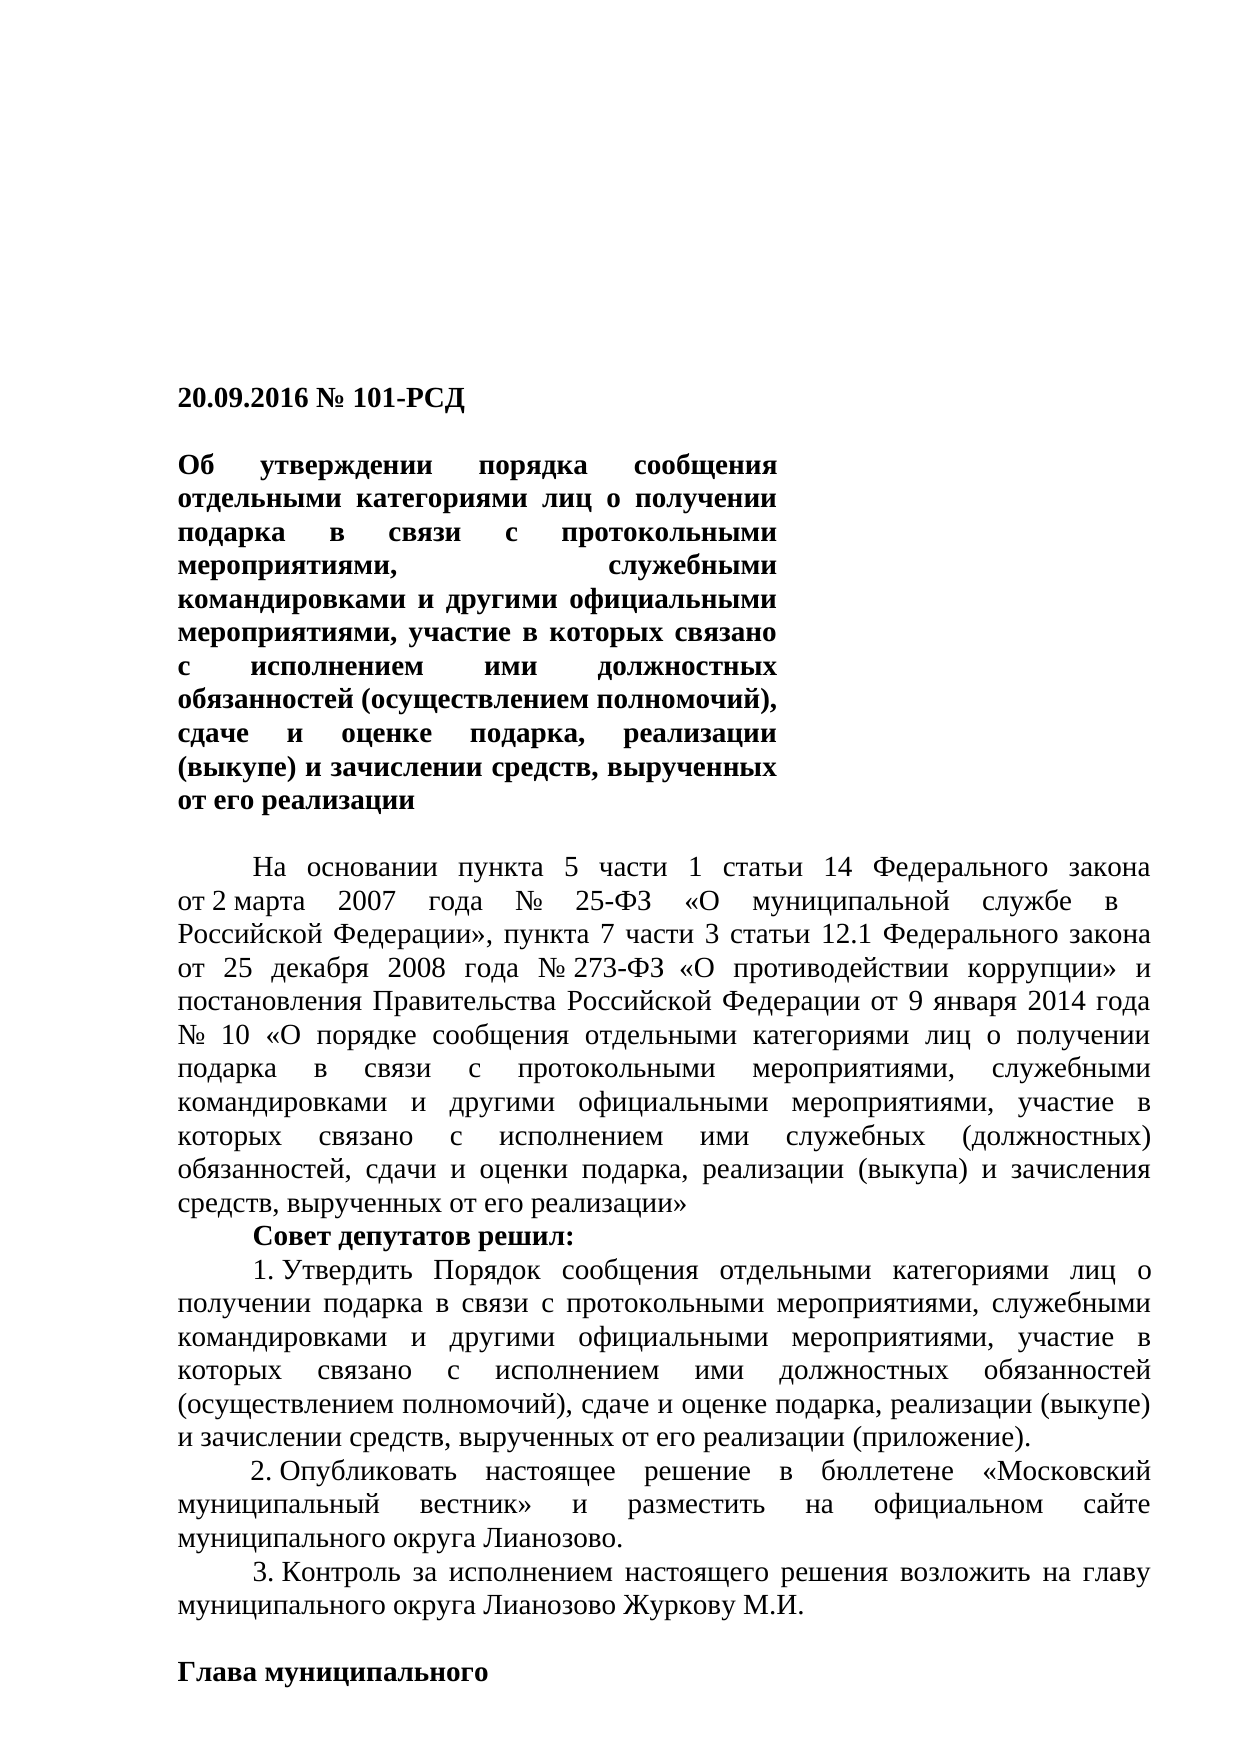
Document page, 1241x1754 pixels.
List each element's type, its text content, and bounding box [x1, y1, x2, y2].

text 2. Опубликовать настоящее решение в бюллетене «Московский муниципальный вестник» и разместить на официальном сайте муниципального округа Лианозово. [177, 1453, 1152, 1554]
text Совет депутатов решил: [177, 1218, 1152, 1252]
text 3. Контроль за исполнением настоящего решения возложить на главу муниципального округа Лианозово Журкову М.И. [177, 1554, 1152, 1621]
text На основании пункта 5 части 1 статьи 14 Федерального закона от 2 марта 2007 года № 25-ФЗ «О муниципальной службе в Российской Федерации», пункта 7 части 3 статьи 12.1 Федерального закона от 25 декабря 2008 года № 273-ФЗ «О противодействии коррупции» и постановления Правительства Российской Федерации от 9 января 2014 года № 10 «О порядке сообщения отдельными категориями лиц о получении подарка в связи с протокольными мероприятиями, служебными командировками и другими официальными мероприятиями, участие в которых связано с исполнением ими служебных (должностных) обязанностей, сдачи и оценки подарка, реализации (выкупа) и зачисления средств, вырученных от его реализации» [177, 849, 1152, 1218]
text 1. Утвердить Порядок сообщения отдельными категориями лиц о получении подарка в связи с протокольными мероприятиями, служебными командировками и другими официальными мероприятиями, участие в которых связано с исполнением ими должностных обязанностей (осуществлением полномочий), сдаче и оценке подарка, реализации (выкупе) и зачислении средств, вырученных от его реализации (приложение). [177, 1252, 1152, 1453]
text 20.09.2016 № 101-РСД [177, 380, 1152, 413]
text Об утверждении порядка сообщения отдельными категориями лиц о получении подарка в связи с протокольными мероприятиями, служебными командировками и другими официальными мероприятиями, участие в которых связано с исполнением ими должностных обязанностей (осуществлением полномочий), сдаче и оценке подарка, реализации (выкупе) и зачислении средств, вырученных от его реализации [177, 447, 777, 816]
text Глава муниципального [177, 1654, 1152, 1688]
